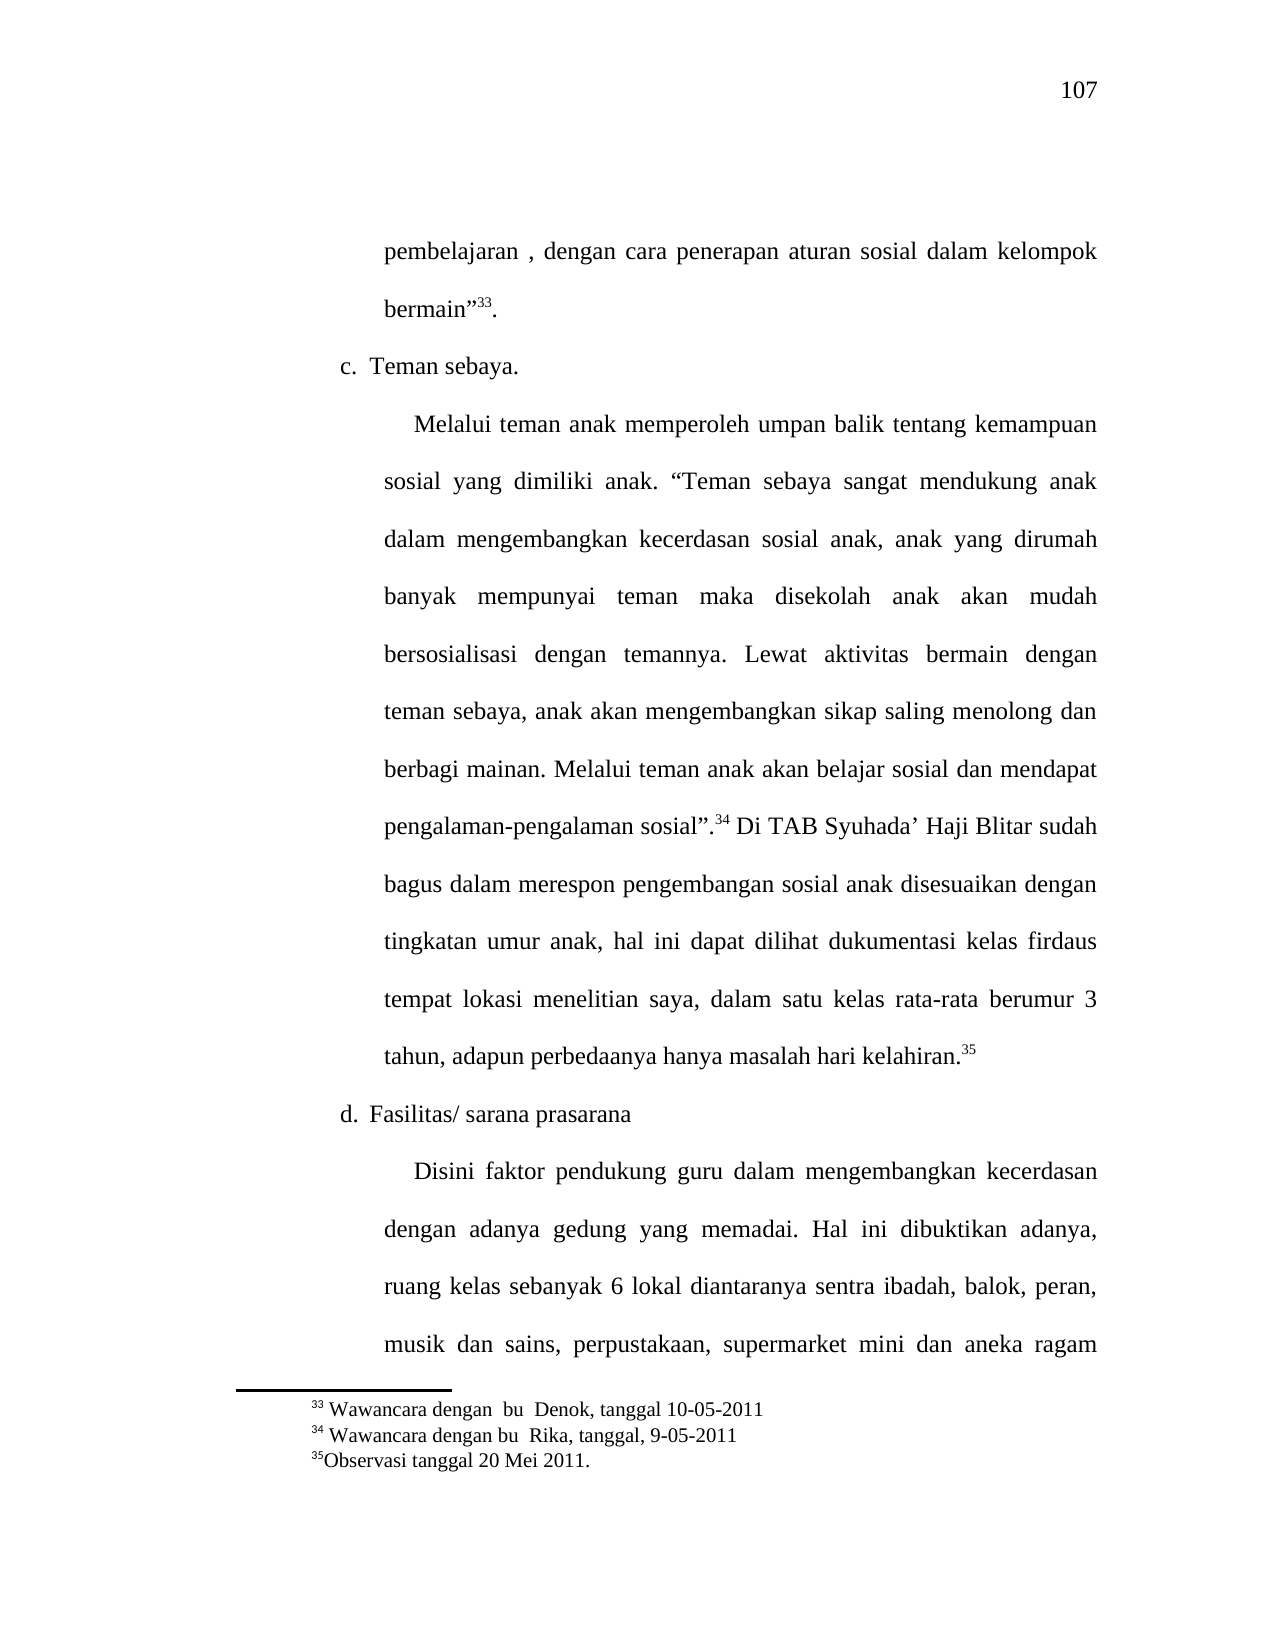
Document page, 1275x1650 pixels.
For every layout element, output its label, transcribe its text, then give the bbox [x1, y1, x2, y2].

list Teman sebaya. [340, 351, 1098, 380]
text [384, 1156, 1098, 1357]
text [384, 236, 1098, 322]
list Fasilitas/ sarana prasarana [340, 1099, 1098, 1127]
text Melalui teman anak memperoleh umpan balik tentang kemampuan sosial yang dimiliki anak. “Teman sebaya sangat mendukung anak dalam mengembangkan kecerdasan sosial anak, anak yang dirumah banyak mempunyai teman maka disekolah anak akan mudah bersosialisasi dengan temannya. Lewat aktivitas bermain dengan teman sebaya, anak akan mengembangkan sikap saling menolong dan berbagi mainan. Melalui teman anak akan belajar sosial dan mendapat pengalaman-pengalaman sosial”. Di TAB Syuhada’ Haji Blitar sudah bagus dalam merespon pengembangan sosial anak disesuaikan dengan tingkatan umur anak, hal ini dapat dilihat dukumentasi kelas firdaus tempat lokasi menelitian saya, dalam satu kelas rata-rata berumur 3 tahun, adapun perbedaanya hanya masalah hari kelahiran. [384, 409, 1098, 1070]
